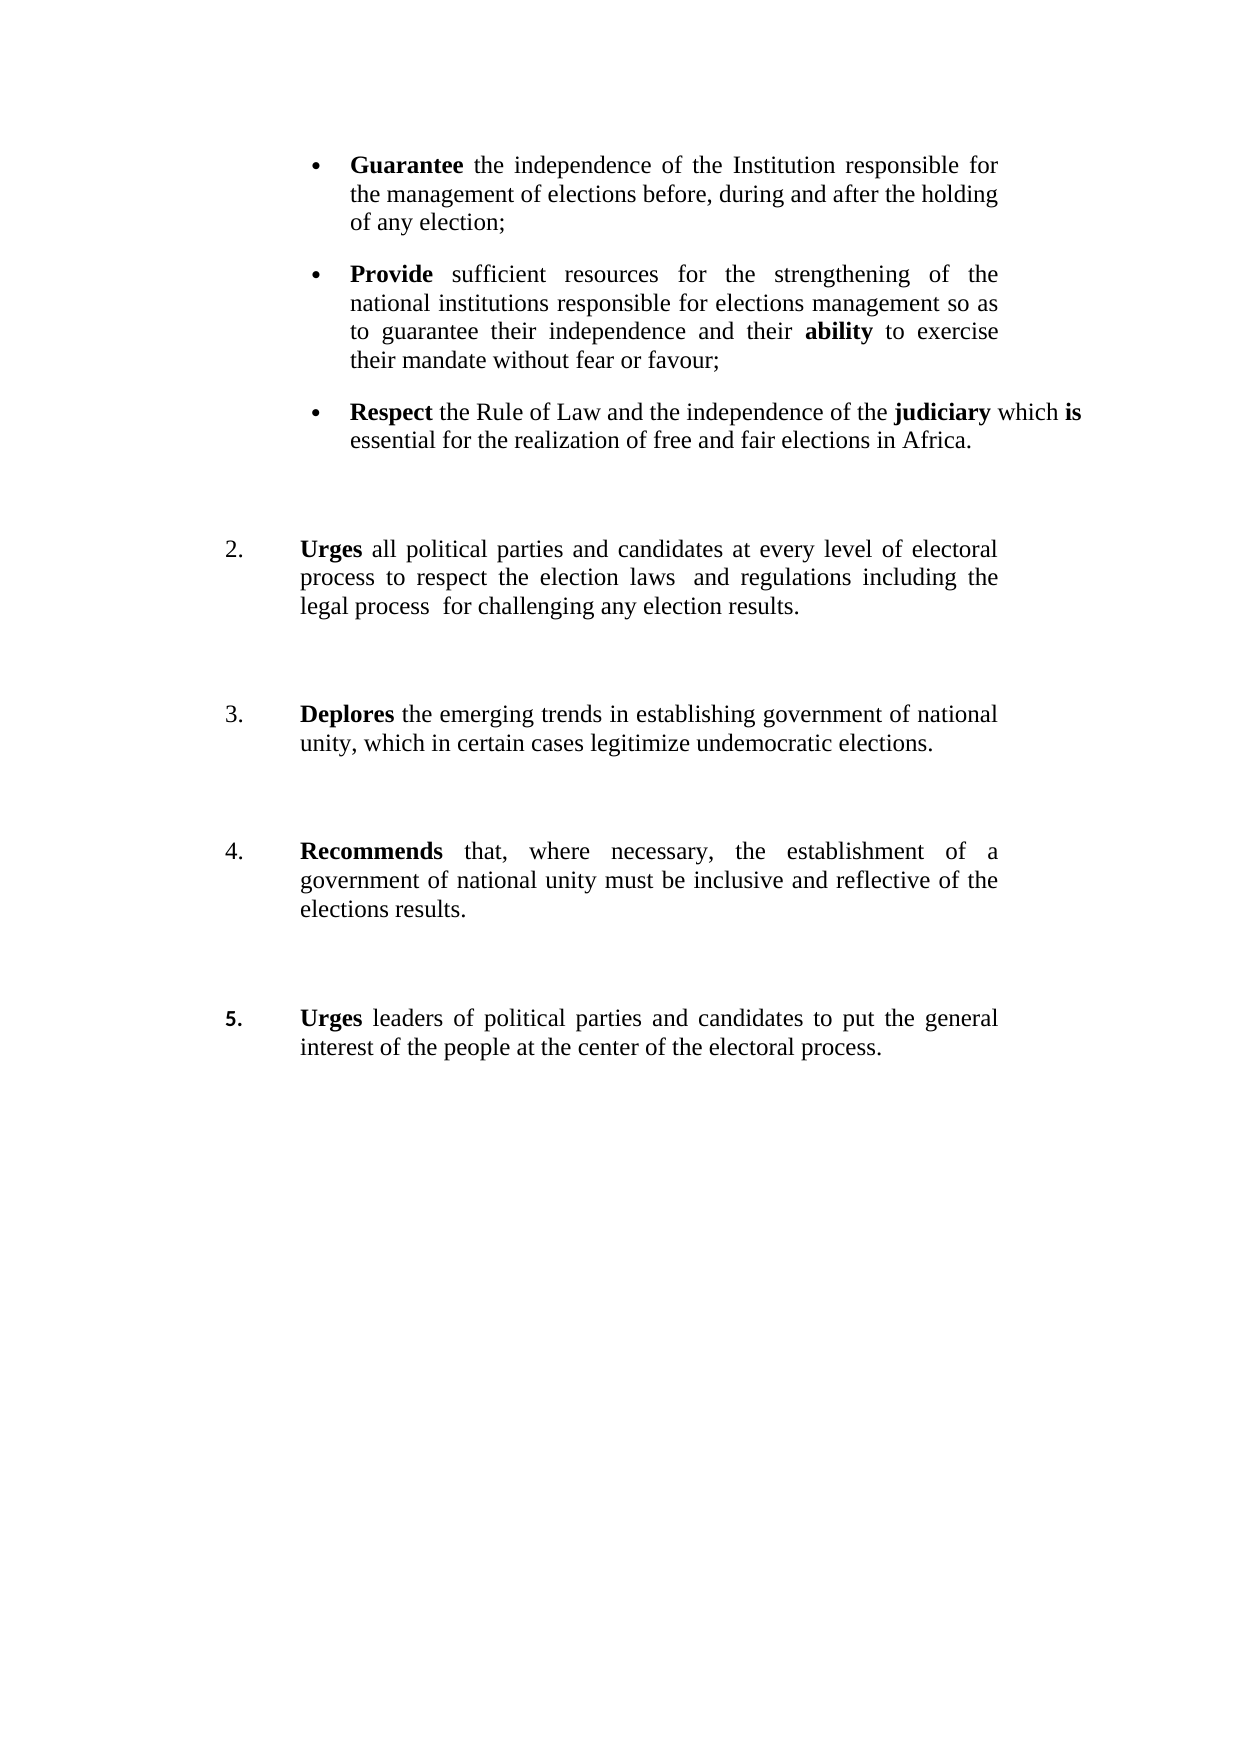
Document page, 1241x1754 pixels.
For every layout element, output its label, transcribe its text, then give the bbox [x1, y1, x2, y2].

text  Guarantee the independence of the Institution responsible for the management of elections before, during and after the holding of any election; [312, 150, 998, 236]
text  Respect the Rule of Law and the independence of the judiciary which is [312, 397, 1090, 425]
text 3. Deplores the emerging trends in establishing government of national unity, which in certain cases legitimize undemocratic elections. [225, 699, 999, 757]
text 5. Urges leaders of political parties and candidates to put the general interest of the people at the center of the electoral process. [225, 1003, 999, 1061]
text 2. Urges all political parties and candidates at every level of electoral process to respect the election laws and regulations including the legal process for challenging any election results. [225, 534, 999, 620]
text  Provide sufficient resources for the strengthening of the national institutions responsible for elections management so as to guarantee their independence and their ability to exercise their mandate without fear or favour; [312, 259, 999, 374]
text 4. Recommends that, where necessary, the establishment of a government of national unity must be inclusive and reflective of the elections results. [225, 836, 999, 923]
text essential for the realization of free and fair elections in Africa. [350, 425, 1090, 454]
